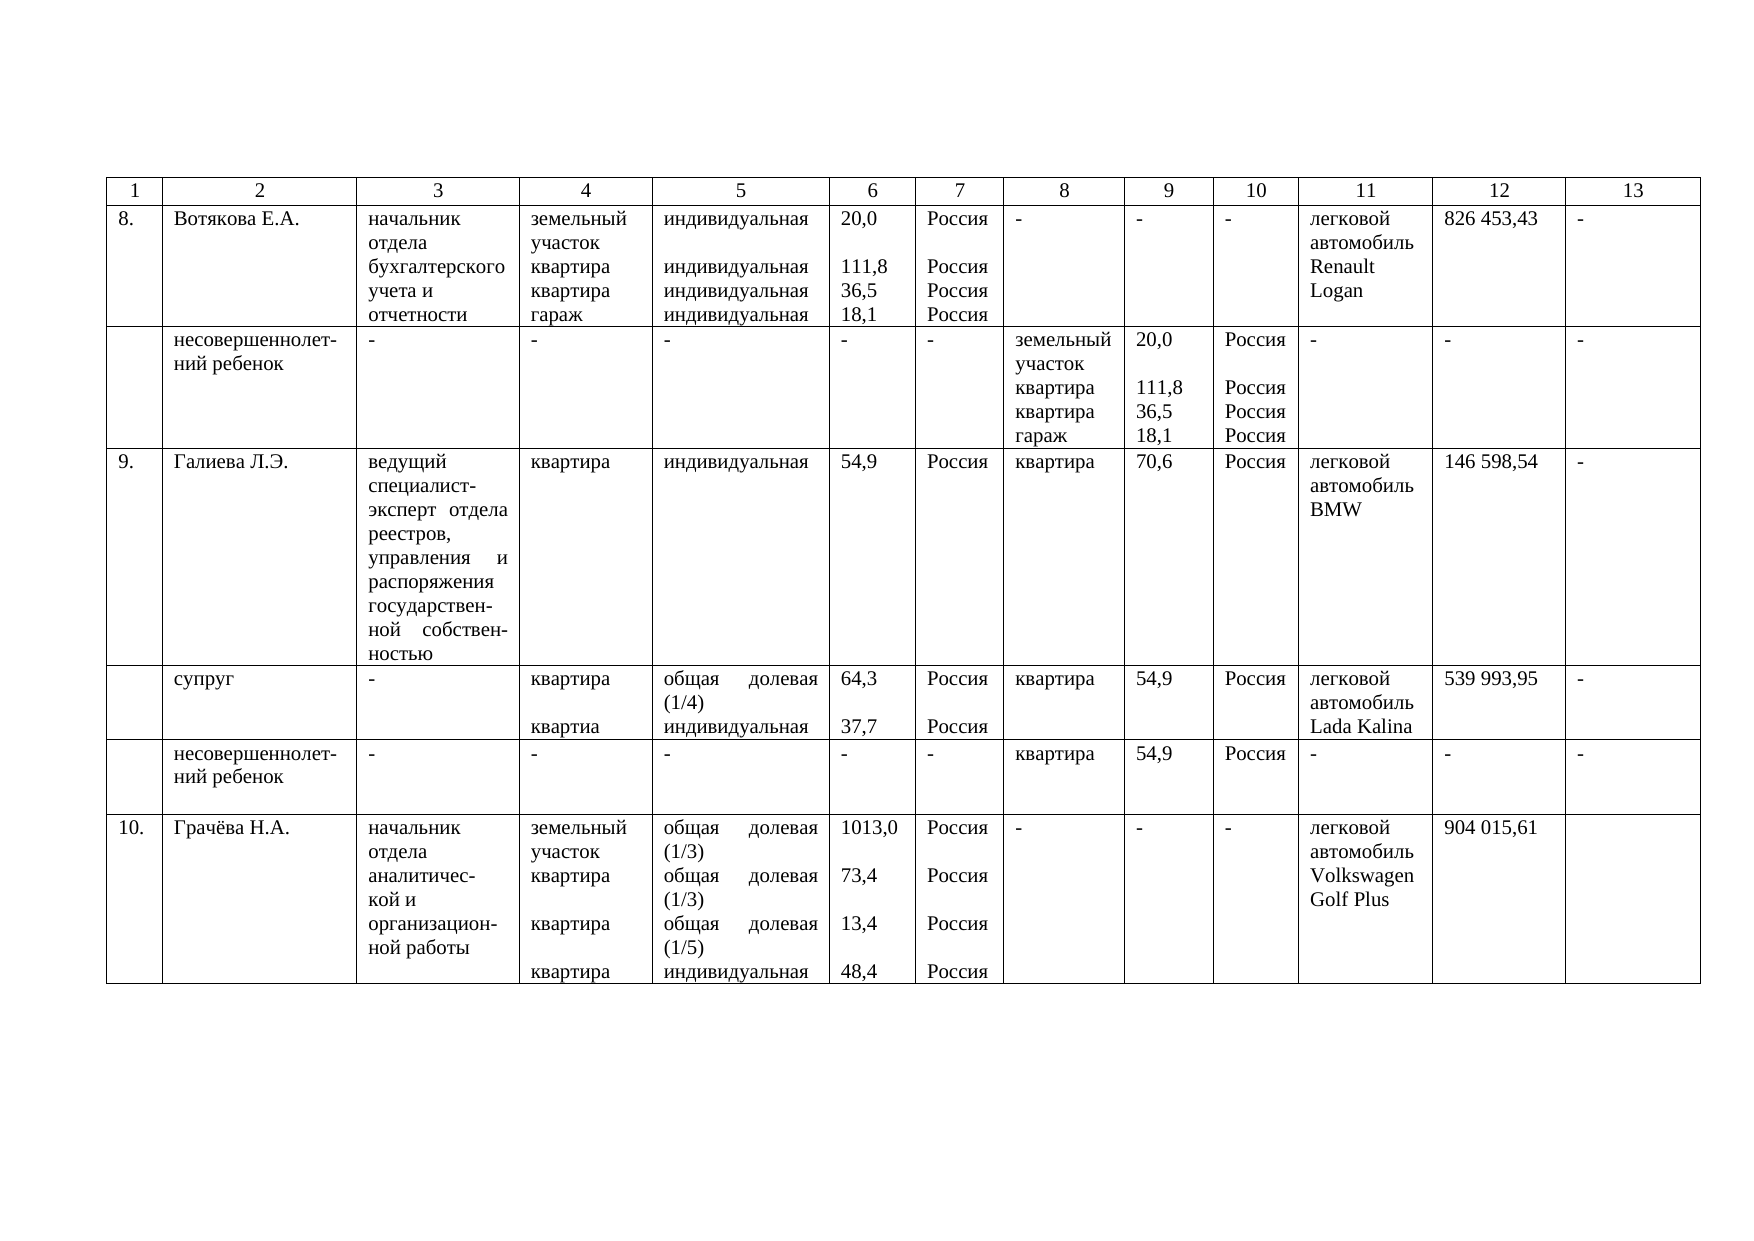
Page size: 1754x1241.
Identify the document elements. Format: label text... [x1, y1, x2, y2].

table_cell 70,6 [1125, 449, 1213, 665]
table_cell земельный участок квартира квартира гараж [520, 206, 652, 326]
table_cell - [520, 327, 652, 447]
table_header 6 [830, 178, 915, 205]
table_cell Россия [1214, 449, 1298, 665]
table_cell квартира квартиа [520, 666, 652, 739]
table_cell квартира [1004, 449, 1124, 665]
table_cell - [1214, 815, 1298, 983]
table_cell - [830, 327, 915, 447]
table_cell - [1004, 206, 1124, 326]
table_cell несовершеннолет-ний ребенок [163, 327, 356, 447]
table_cell 64,3 37,7 [830, 666, 915, 739]
table_header 5 [653, 178, 829, 205]
table_header 12 [1433, 178, 1565, 205]
table_cell 146 598,54 [1433, 449, 1565, 665]
table_cell [107, 740, 162, 814]
table_cell - [1566, 666, 1700, 739]
table_cell 54,9 [830, 449, 915, 665]
table_cell 904 015,61 [1433, 815, 1565, 983]
table_cell Галиева Л.Э. [163, 449, 356, 665]
table_cell Россия [916, 449, 1003, 665]
table_cell 539 993,95 [1433, 666, 1565, 739]
table_cell Россия [1214, 666, 1298, 739]
table_cell Россия [1214, 740, 1298, 814]
table_header 11 [1299, 178, 1432, 205]
table_cell - [1125, 206, 1213, 326]
table_header 2 [163, 178, 356, 205]
table_cell 826 453,43 [1433, 206, 1565, 326]
table_header 13 [1566, 178, 1700, 205]
table_cell - [357, 740, 519, 814]
table_cell несовершеннолет-ний ребенок [163, 740, 356, 814]
table_cell квартира [520, 449, 652, 665]
table_cell Россия Россия Россия Россия [916, 206, 1003, 326]
table_cell легковой автомобиль Volkswagen Golf Plus [1299, 815, 1432, 983]
table_cell - [1214, 206, 1298, 326]
table_header 7 [916, 178, 1003, 205]
table_cell [107, 666, 162, 739]
table_cell - [1433, 740, 1565, 814]
table_cell легковой автомобиль Renault Logan [1299, 206, 1432, 326]
table_cell - [1566, 206, 1700, 326]
table_cell - [653, 740, 829, 814]
table_cell - [653, 327, 829, 447]
table_cell 20,0 111,8 36,5 18,1 [1125, 327, 1213, 447]
table_cell 54,9 [1125, 666, 1213, 739]
table_header 9 [1125, 178, 1213, 205]
table_cell - [520, 740, 652, 814]
table_header 8 [1004, 178, 1124, 205]
table_cell общая долевая (1/4) индивидуальная [653, 666, 829, 739]
table_cell - [1433, 327, 1565, 447]
table_cell супруг [163, 666, 356, 739]
table_header 10 [1214, 178, 1298, 205]
table_cell начальник отдела аналитичес- кой и организацион-ной работы [357, 815, 519, 983]
table_cell 54,9 [1125, 740, 1213, 814]
table_cell ведущий специалист-эксперт отдела реестров, управления и распоряжения государствен-ной собствен-ностью [357, 449, 519, 665]
table_cell - [1566, 327, 1700, 447]
table_cell - [1125, 815, 1213, 983]
table_cell - [916, 327, 1003, 447]
table_cell 20,0 111,8 36,5 18,1 [830, 206, 915, 326]
table_header 1 [107, 178, 162, 205]
table_cell индивидуальная индивидуальная индивидуальная индивидуальная [653, 206, 829, 326]
table_cell 10. [107, 815, 162, 983]
table_cell - [916, 740, 1003, 814]
table_cell земельный участок квартира квартира гараж [1004, 327, 1124, 447]
table_cell земельный участок квартира квартира квартира [520, 815, 652, 983]
table_cell начальник отдела бухгалтерского учета и отчетности [357, 206, 519, 326]
table_cell - [1004, 815, 1124, 983]
table_cell Россия Россия [916, 666, 1003, 739]
table_header 3 [357, 178, 519, 205]
table_cell квартира [1004, 666, 1124, 739]
table_cell легковой автомобиль BMW [1299, 449, 1432, 665]
table_cell - [1299, 327, 1432, 447]
table_cell Россия Россия Россия Россия [916, 815, 1003, 983]
table_cell - [1566, 740, 1700, 814]
table_cell [107, 327, 162, 447]
table_cell 8. [107, 206, 162, 326]
table_cell Грачёва Н.А. [163, 815, 356, 983]
table_cell индивидуальная [653, 449, 829, 665]
table_cell Россия Россия Россия Россия [1214, 327, 1298, 447]
table_header 4 [520, 178, 652, 205]
table_cell 1013,0 73,4 13,4 48,4 [830, 815, 915, 983]
table_cell легковой автомобиль Lada Kalina [1299, 666, 1432, 739]
table_cell квартира [1004, 740, 1124, 814]
table_cell 9. [107, 449, 162, 665]
table_cell общая долевая (1/3) общая долевая (1/3) общая долевая (1/5) индивидуальная [653, 815, 829, 983]
table_cell [1566, 815, 1700, 983]
table_cell - [357, 666, 519, 739]
table_cell - [357, 327, 519, 447]
table_cell - [830, 740, 915, 814]
table_cell Вотякова Е.А. [163, 206, 356, 326]
table_cell - [1299, 740, 1432, 814]
table_cell - [1566, 449, 1700, 665]
